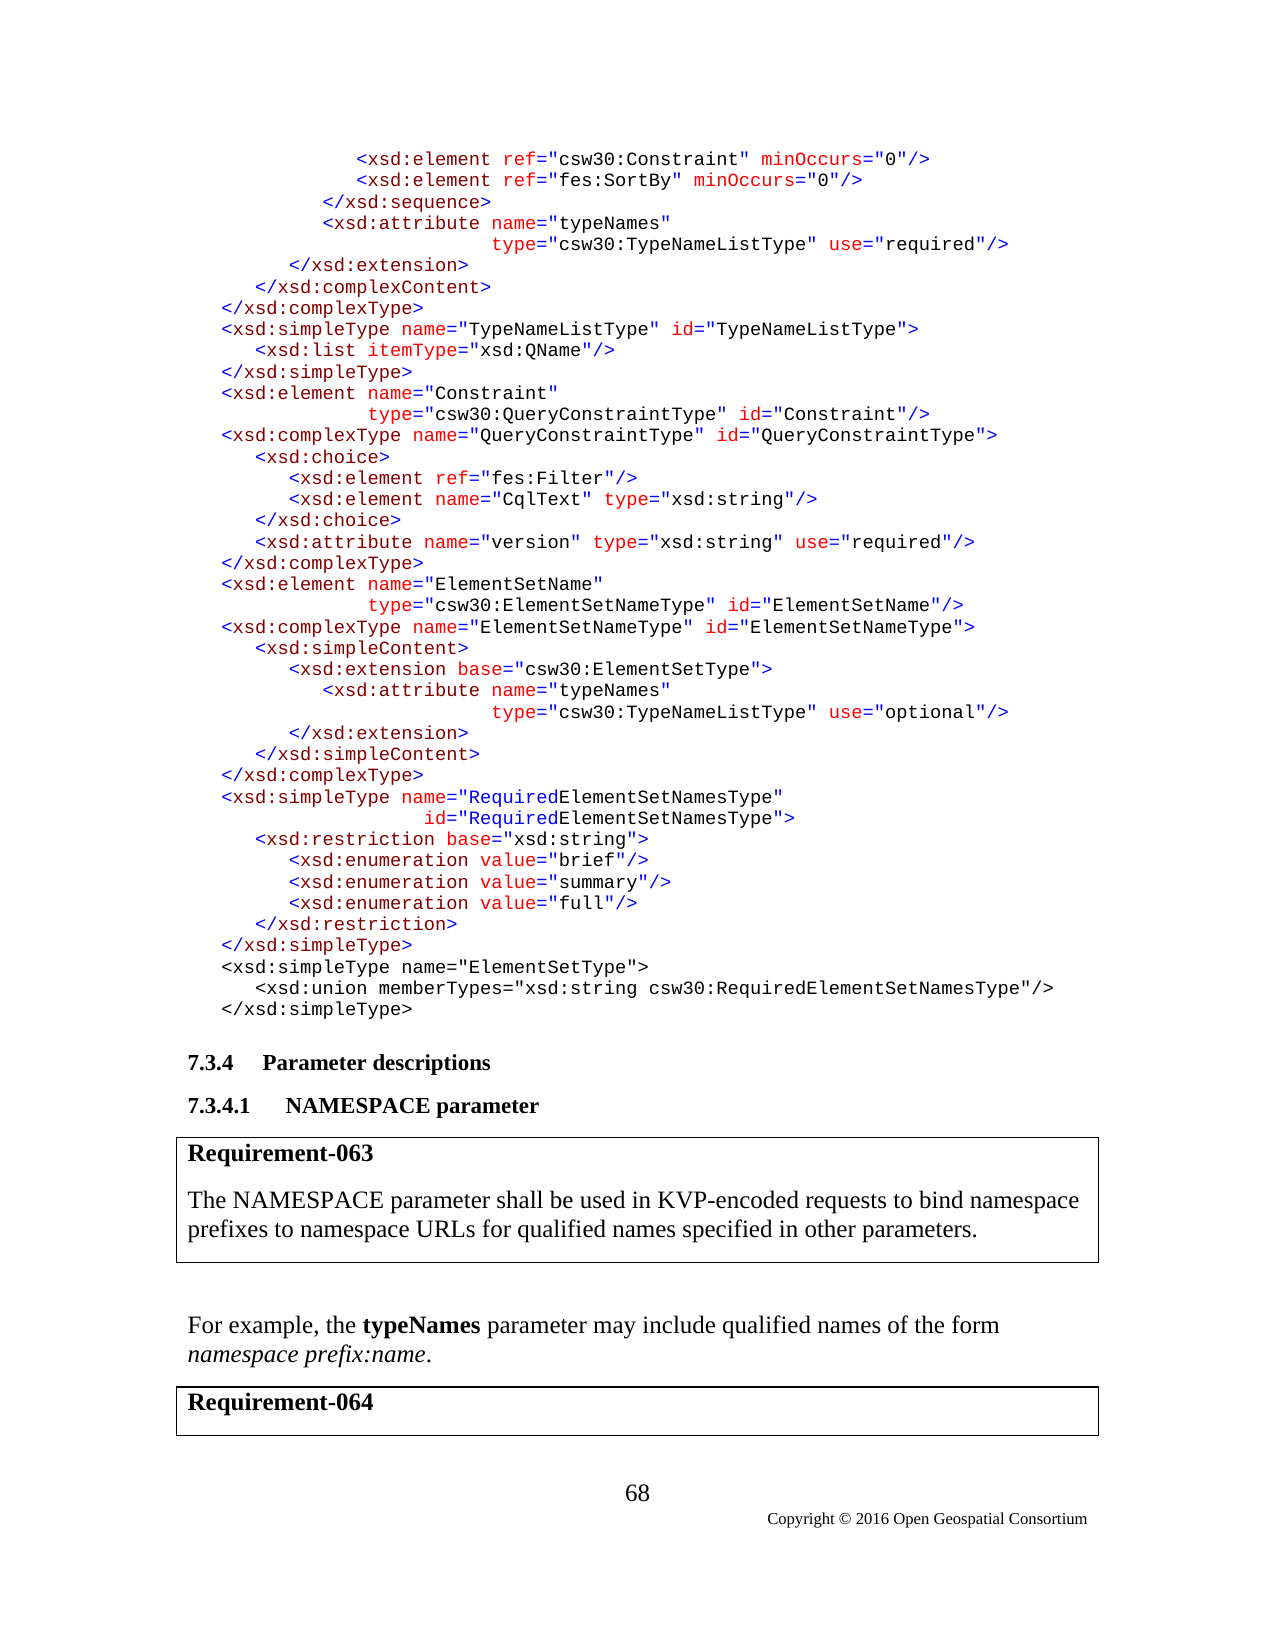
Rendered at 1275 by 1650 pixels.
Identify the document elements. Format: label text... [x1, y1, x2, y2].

text <xsd:complexType name="ElementSetNameType" id="ElementSetNameType"> [187, 617, 1087, 639]
text <xsd:enumeration value="brief"/> [187, 851, 1087, 872]
text <xsd:complexType name="QueryConstraintType" id="QueryConstraintType"> [187, 426, 1087, 447]
text <xsd:element name="CqlText" type="xsd:string"/> [187, 490, 1087, 511]
text type="csw30:QueryConstraintType" id="Constraint"/> [187, 405, 1087, 426]
text </xsd:simpleType> [187, 1000, 1087, 1021]
text </xsd:complexType> [187, 554, 1087, 575]
text <xsd:attribute name="typeNames" [187, 681, 1087, 702]
text </xsd:sequence> [187, 192, 1087, 214]
text <xsd:simpleType name="ElementSetType"> [187, 957, 1087, 979]
text <xsd:union memberTypes="xsd:string csw30:RequiredElementSetNamesType"/> [187, 979, 1087, 1000]
text <xsd:attribute name="typeNames" [187, 214, 1087, 235]
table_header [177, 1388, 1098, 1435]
text </xsd:complexType> [187, 299, 1087, 320]
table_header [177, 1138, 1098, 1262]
text </xsd:simpleType> [187, 362, 1087, 384]
text </xsd:complexContent> [187, 277, 1087, 299]
text <xsd:simpleType name="RequiredElementSetNamesType" [187, 787, 1087, 809]
text <xsd:element name="ElementSetName" [187, 575, 1087, 596]
text </xsd:restriction> [187, 915, 1087, 936]
text type="csw30:ElementSetNameType" id="ElementSetName"/> [187, 596, 1087, 617]
text <xsd:choice> [187, 447, 1087, 469]
text <xsd:restriction base="xsd:string"> [187, 830, 1087, 851]
text <xsd:enumeration value="summary"/> [187, 872, 1087, 894]
text </xsd:simpleContent> [187, 745, 1087, 766]
text <xsd:extension base="csw30:ElementSetType"> [187, 660, 1087, 681]
subtitle Parameter descriptions [187, 1051, 1087, 1075]
text <xsd:element name="Constraint" [187, 384, 1087, 405]
text </xsd:simpleType> [187, 936, 1087, 957]
text For example, the typeNames parameter may include qualified names of the form namespace prefix:name. [187, 1310, 1087, 1368]
text </xsd:choice> [187, 511, 1087, 532]
text </xsd:complexType> [187, 766, 1087, 787]
text type="csw30:TypeNameListType" use="required"/> [187, 235, 1087, 256]
text id="RequiredElementSetNamesType"> [187, 809, 1087, 830]
text </xsd:extension> [187, 724, 1087, 745]
subtitle NAMESPACE parameter [187, 1094, 1087, 1118]
text <xsd:simpleContent> [187, 639, 1087, 660]
text <xsd:attribute name="version" type="xsd:string" use="required"/> [187, 532, 1087, 554]
text </xsd:extension> [187, 256, 1087, 277]
text <xsd:list itemType="xsd:QName"/> [187, 341, 1087, 362]
text <xsd:element ref="csw30:Constraint" minOccurs="0"/> [187, 150, 1087, 171]
text <xsd:enumeration value="full"/> [187, 894, 1087, 915]
text <xsd:element ref="fes:SortBy" minOccurs="0"/> [187, 171, 1087, 192]
text <xsd:element ref="fes:Filter"/> [187, 469, 1087, 490]
text <xsd:simpleType name="TypeNameListType" id="TypeNameListType"> [187, 320, 1087, 341]
text type="csw30:TypeNameListType" use="optional"/> [187, 702, 1087, 724]
